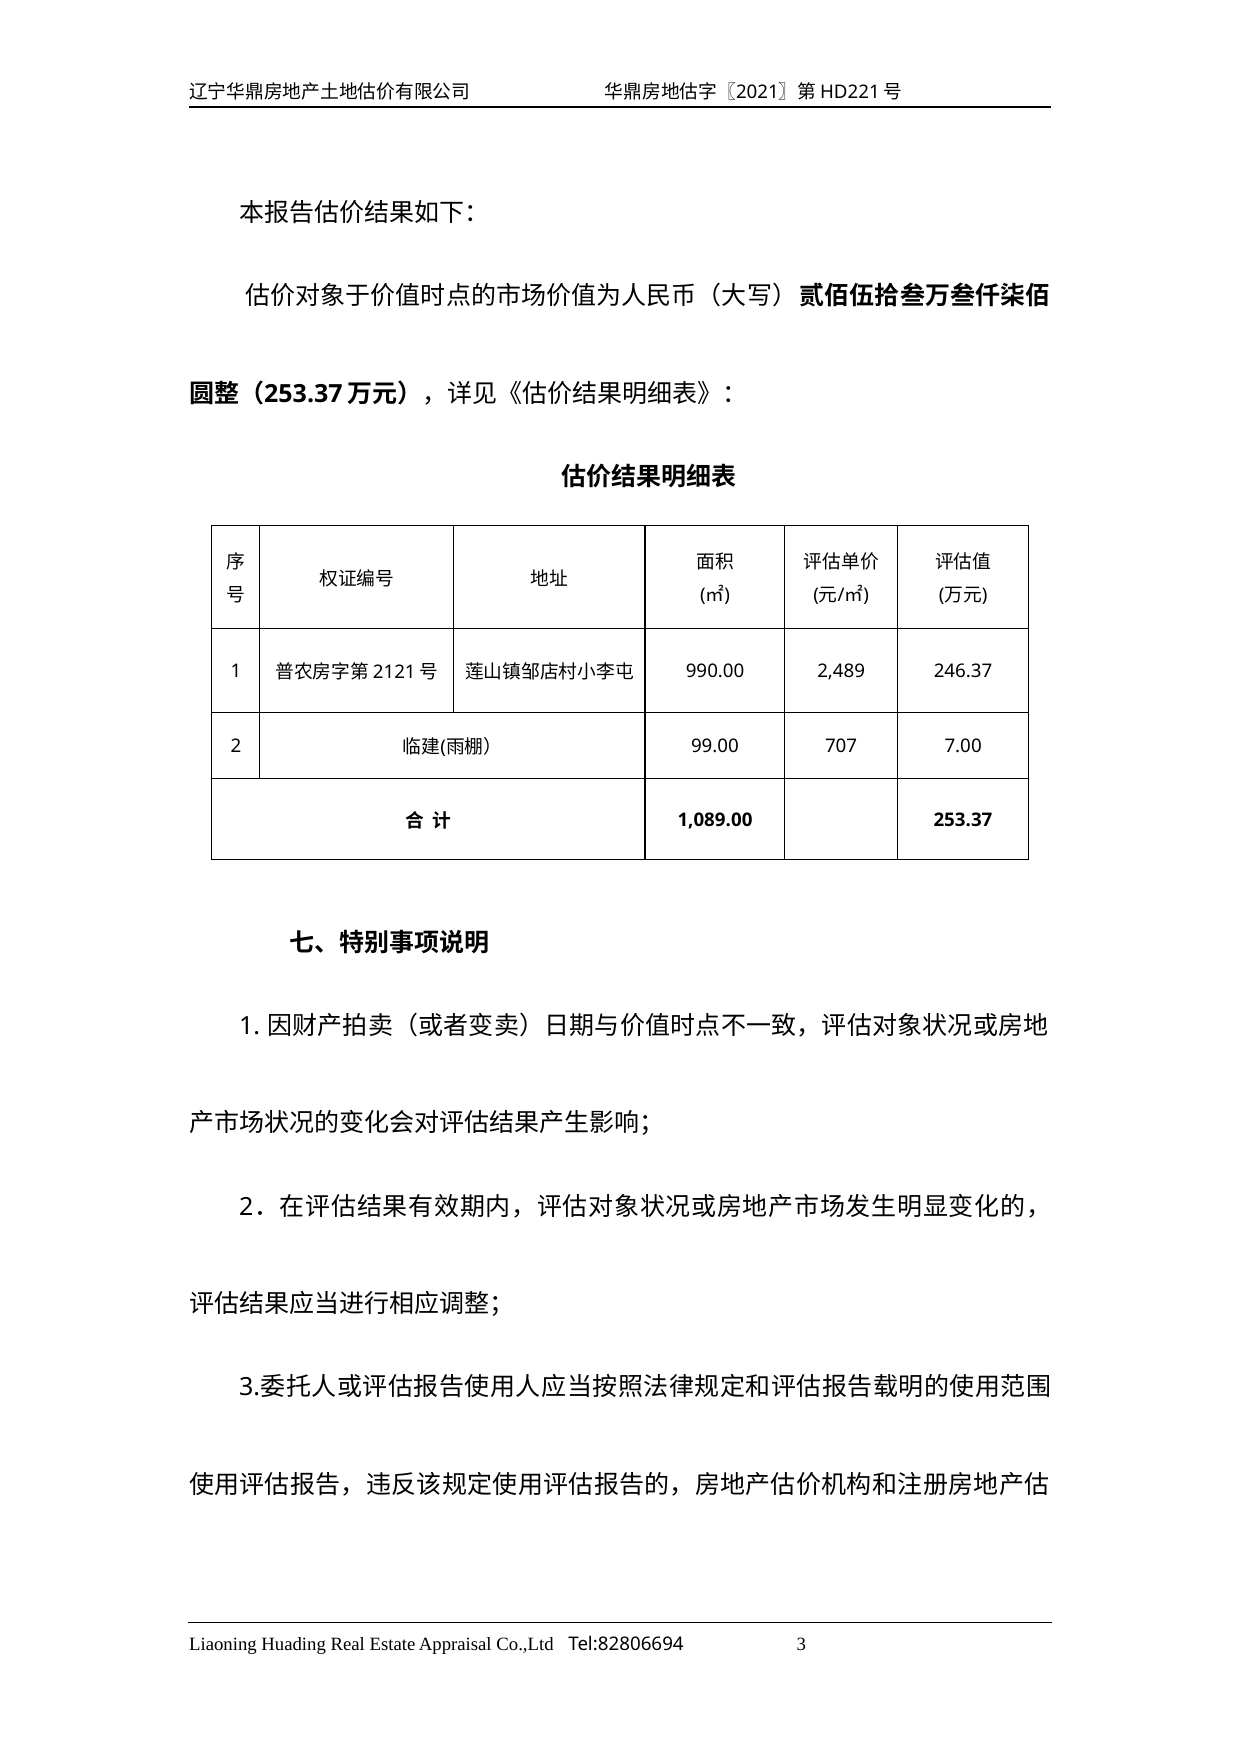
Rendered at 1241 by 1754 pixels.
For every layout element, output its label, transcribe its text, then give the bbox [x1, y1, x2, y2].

table_header 权证编号 [260, 526, 453, 628]
table_cell 707 [785, 713, 897, 778]
table_cell 2 [212, 713, 259, 778]
table_cell 1,089.00 [646, 779, 784, 859]
table_header 面积 (㎡) [646, 526, 784, 628]
table_header 地址 [454, 526, 644, 628]
text 估价结果明细表 [189, 442, 1051, 507]
table_cell 临建(雨棚） [260, 713, 644, 778]
text 1. 因财产拍卖（或者变卖）日期与价值时点不一致，评估对象状况或房地产市场状况的变化会对评估结果产生影响； [189, 991, 1051, 1153]
text 估价对象于价值时点的市场价值为人民币（大写）贰佰伍拾叁万叁仟柒佰圆整（253.37万元），详见《估价结果明细表》： [189, 261, 1051, 424]
table_cell 7.00 [898, 713, 1028, 778]
table_cell 99.00 [646, 713, 784, 778]
table_cell [785, 779, 897, 859]
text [189, 1352, 1051, 1515]
table_cell 990.00 [646, 629, 784, 712]
table_cell 莲山镇邹店村小李屯 [454, 629, 644, 712]
table_cell 2,489 [785, 629, 897, 712]
text 七、特别事项说明 [239, 908, 1051, 973]
table_header 评估值 (万元) [898, 526, 1028, 628]
table_cell 253.37 [898, 779, 1028, 859]
text 本报告估价结果如下： [189, 178, 1051, 243]
text 2．在评估结果有效期内，评估对象状况或房地产市场发生明显变化的，评估结果应当进行相应调整； [189, 1172, 1051, 1334]
table_cell 1 [212, 629, 259, 712]
table_cell 246.37 [898, 629, 1028, 712]
table_header 评估单价 (元/㎡) [785, 526, 897, 628]
table_header 序号 [212, 526, 259, 628]
table_cell 合 计 [212, 779, 644, 859]
table_cell 普农房字第2121号 [260, 629, 453, 712]
